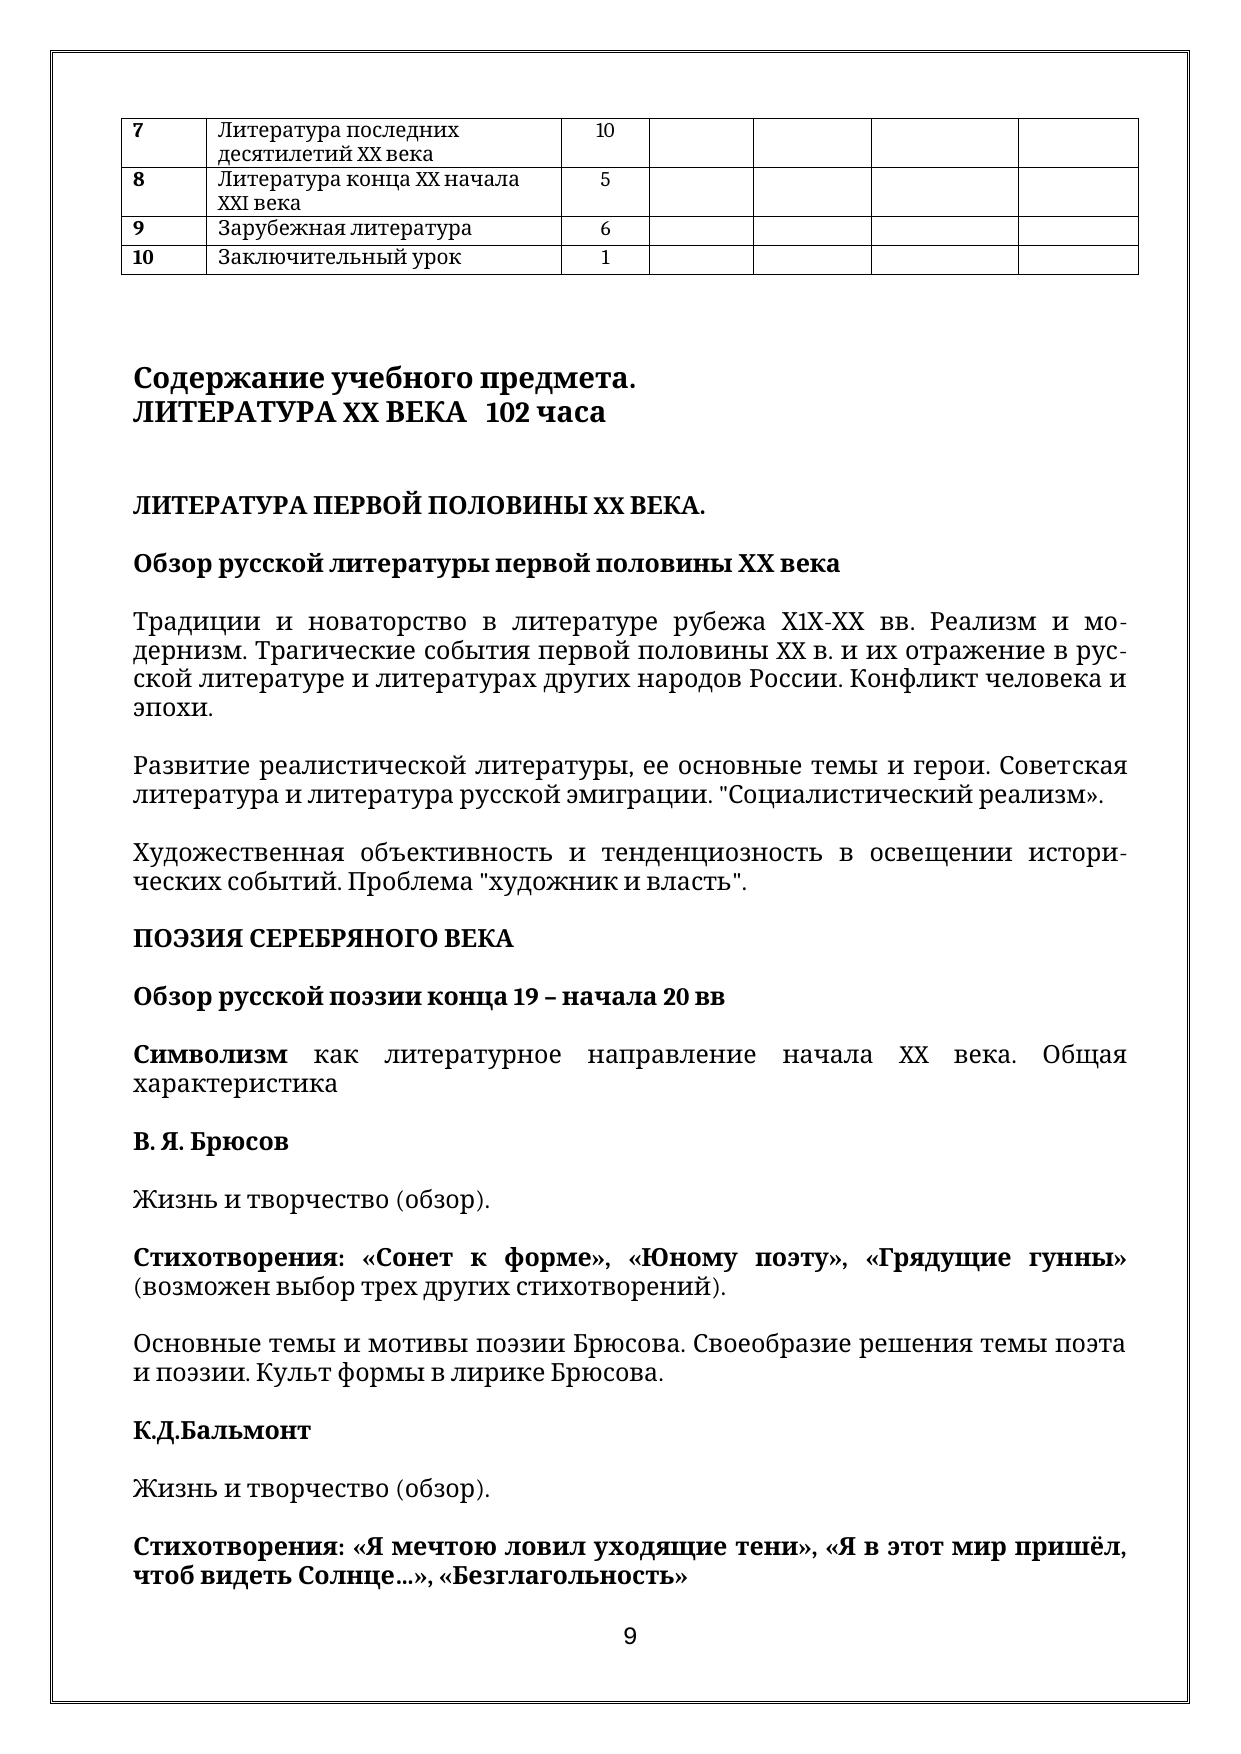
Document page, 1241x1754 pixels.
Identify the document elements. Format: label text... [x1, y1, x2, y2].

text Жизнь и творчество (обзор). [133, 1186, 1127, 1214]
table_cell Зарубежная литература [207, 217, 561, 245]
table_cell [1019, 217, 1138, 245]
text Символизм как литературное направление начала XX века. Общая характеристика [133, 1041, 1127, 1099]
table_cell [650, 119, 753, 167]
table_cell [650, 217, 753, 245]
table_cell 7 [122, 119, 206, 167]
text Стихотворения: «Я мечтою ловил уходящие тени», «Я в этот мир пришёл, чтоб видеть Солнце…», «Безглагольность» [133, 1533, 1127, 1590]
text ЛИТЕРАТУРА ПЕРВОЙ ПОЛОВИНЫ XX ВЕКА. [133, 492, 1127, 521]
table_cell [754, 217, 871, 245]
table_cell [650, 168, 753, 216]
text ЛИТЕРАТУРА XX ВЕКА 102 часа [133, 396, 1127, 429]
table_cell [650, 246, 753, 273]
table_cell Заключительный урок [207, 246, 561, 273]
table_cell 9 [122, 217, 206, 245]
text ПОЭЗИЯ СЕРЕБРЯНОГО ВЕКА [133, 925, 1127, 954]
text В. Я. Брюсов [133, 1128, 1127, 1157]
table_cell [1019, 119, 1138, 167]
table_cell [872, 119, 1018, 167]
table_cell [872, 217, 1018, 245]
table_cell [754, 119, 871, 167]
table_cell [1019, 168, 1138, 216]
table_cell [1019, 246, 1138, 273]
table_cell 8 [122, 168, 206, 216]
table_cell 5 [562, 168, 649, 216]
text Жизнь и творчество (обзор). [133, 1475, 1127, 1504]
text Основные темы и мотивы поэзии Брюсова. Своеобразие решения темы поэта и поэзии. Культ формы в лирике Брюсова. [133, 1330, 1127, 1388]
text Обзор русской поэзии конца 19 – начала 20 вв [133, 983, 1127, 1012]
text Обзор русской литературы первой половины ХХ века [133, 550, 1127, 579]
text Развитие реалистической литературы, ее основные темы и герои. Советская литература и литература русской эмиграции. "Социалистический реализм». [133, 752, 1127, 809]
text Содержание учебного предмета. [133, 362, 1127, 396]
table_cell Литература последних десятилетий XX века [207, 119, 561, 167]
table_cell 10 [122, 246, 206, 273]
text К.Д.Бальмонт [133, 1417, 1127, 1446]
table_cell [872, 168, 1018, 216]
table_cell 6 [562, 217, 649, 245]
table_cell [872, 246, 1018, 273]
text Стихотворения: «Сонет к форме», «Юному поэту», «Грядущие гунны» (возможен выбор трех других стихотворений). [133, 1244, 1127, 1301]
table_cell 1 [562, 246, 649, 273]
table_cell Литература конца XX начала XXI века [207, 168, 561, 216]
table_cell [754, 246, 871, 273]
table_cell [754, 168, 871, 216]
text Традиции и новаторство в литературе рубежа Х1Х-ХХ вв. Реализм и модернизм. Трагические события первой половины XX в. и их отражение в русской литературе и литературах других народов России. Конфликт человека и эпохи. [133, 608, 1127, 723]
table_cell 10 [562, 119, 649, 167]
text Художественная объективность и тенденциозность в освещении исторических событий. Проблема "художник и власть". [133, 839, 1127, 896]
